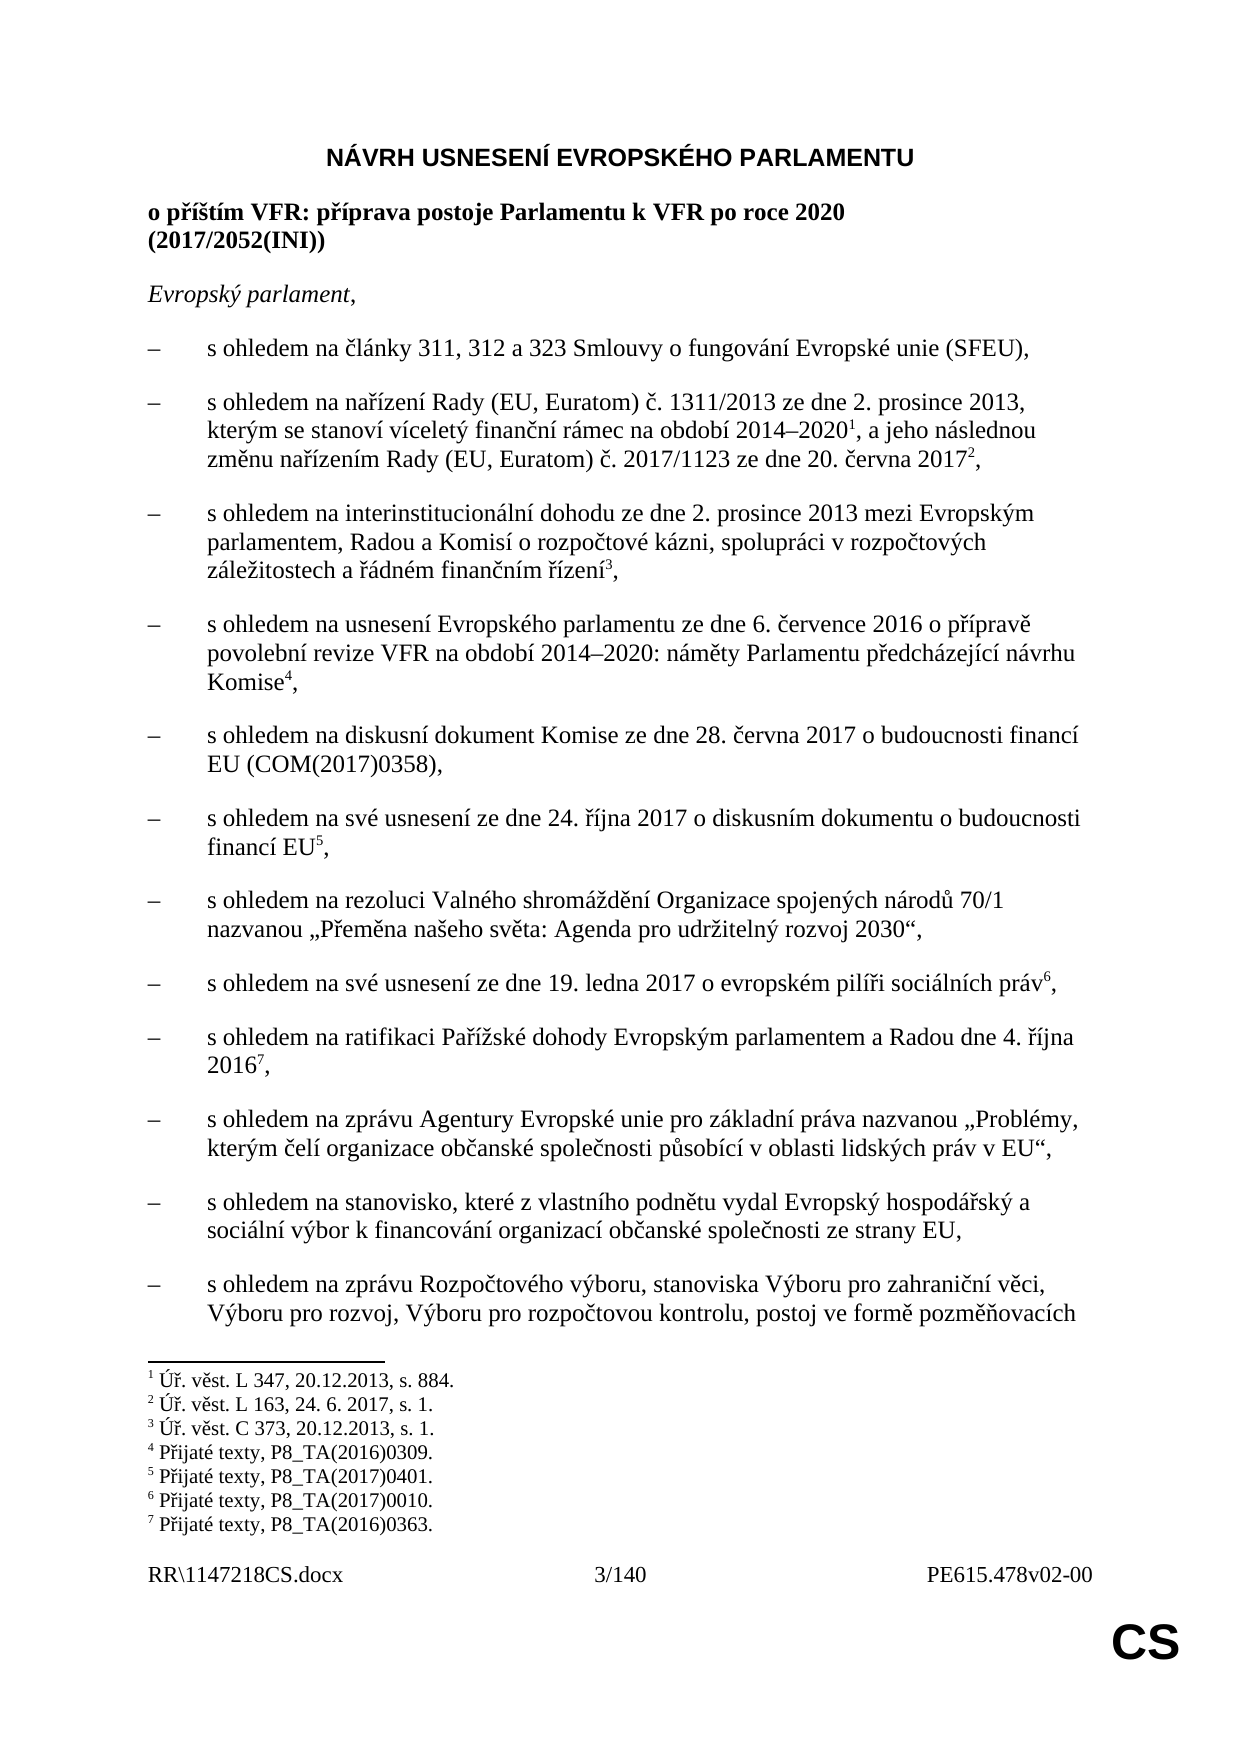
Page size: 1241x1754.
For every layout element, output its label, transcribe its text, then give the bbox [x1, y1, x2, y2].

text (2017/2052(INI)) [148, 226, 1092, 254]
text – s ohledem na diskusní dokument Komise ze dne 28. června 2017 o budoucnosti financí EU (COM(2017)0358), [148, 721, 1092, 778]
subtitle NÁVRH USNESENÍ EVROPSKÉHO PARLAMENTU [148, 143, 1092, 172]
text – s ohledem na interinstitucionální dohodu ze dne 2. prosince 2013 mezi Evropským parlamentem, Radou a Komisí o rozpočtové kázni, spolupráci v rozpočtových záležitostech a řádném finančním řízení, [148, 498, 1092, 584]
text – s ohledem na zprávu Agentury Evropské unie pro základní práva nazvanou „Problémy, kterým čelí organizace občanské společnosti působící v oblasti lidských práv v EU“, [148, 1104, 1092, 1162]
text – s ohledem na rezoluci Valného shromáždění Organizace spojených národů 70/1 nazvanou „Přeměna našeho světa: Agenda pro udržitelný rozvoj 2030“, [148, 886, 1092, 943]
text – s ohledem na ratifikaci Pařížské dohody Evropským parlamentem a Radou dne 4. října 2016, [148, 1022, 1092, 1079]
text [148, 1269, 1092, 1327]
text o příštím VFR: příprava postoje Parlamentu k VFR po roce 2020 [148, 197, 1092, 226]
text – s ohledem na své usnesení ze dne 24. října 2017 o diskusním dokumentu o budoucnosti financí EU, [148, 803, 1092, 861]
text – s ohledem na stanovisko, které z vlastního podnětu vydal Evropský hospodářský a sociální výbor k financování organizací občanské společnosti ze strany EU, [148, 1187, 1092, 1244]
text – s ohledem na nařízení Rady (EU, Euratom) č. 1311/2013 ze dne 2. prosince 2013, kterým se stanoví víceletý finanční rámec na období 2014–2020, a jeho následnou změnu nařízením Rady (EU, Euratom) č. 2017/1123 ze dne 20. června 2017, [148, 387, 1092, 473]
text Evropský parlament, [148, 279, 1092, 308]
text – s ohledem na své usnesení ze dne 19. ledna 2017 o evropském pilíři sociálních práv, [148, 968, 1092, 997]
text – s ohledem na články 311, 312 a 323 Smlouvy o fungování Evropské unie (SFEU), [148, 333, 1092, 362]
text – s ohledem na usnesení Evropského parlamentu ze dne 6. července 2016 o přípravě povolební revize VFR na období 2014–2020: náměty Parlamentu předcházející návrhu Komise, [148, 609, 1092, 696]
